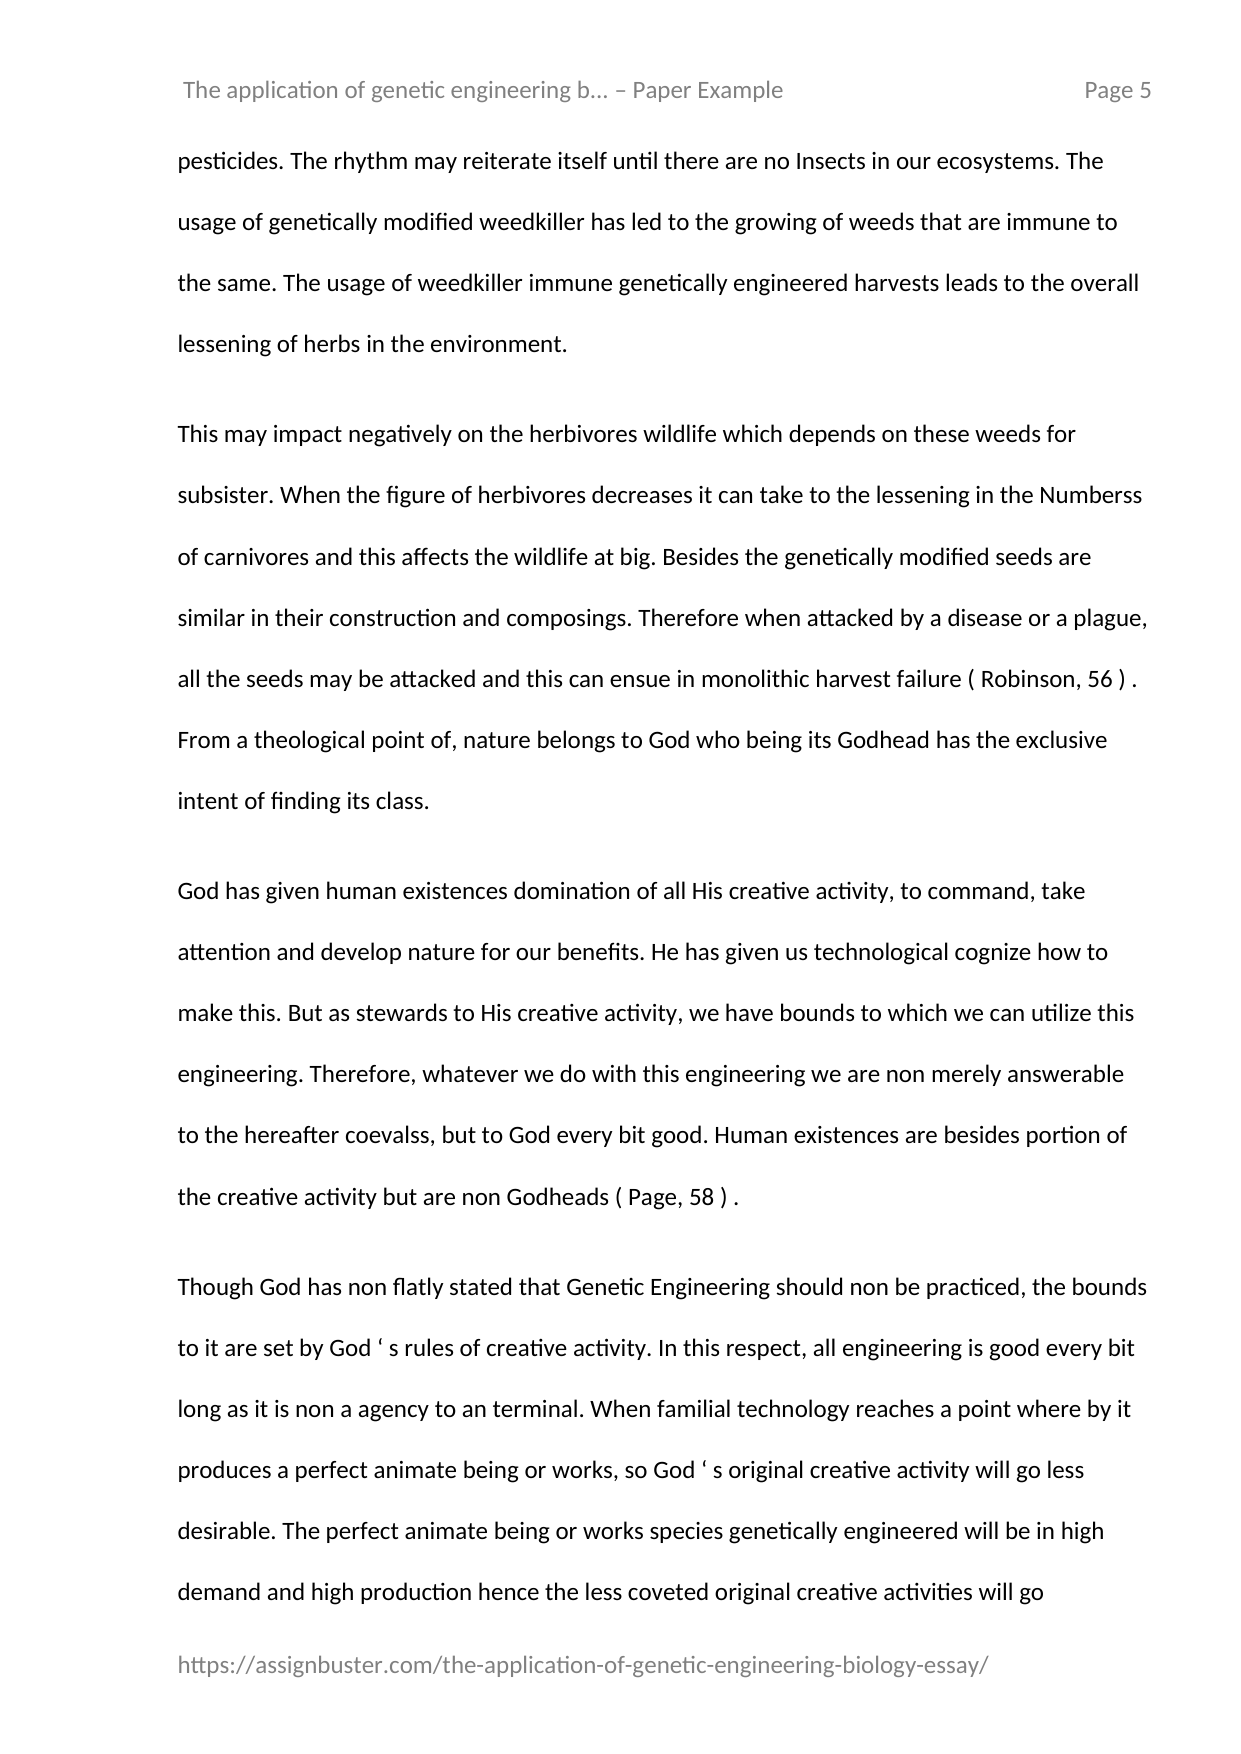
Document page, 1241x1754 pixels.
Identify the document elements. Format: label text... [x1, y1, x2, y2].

text This may impact negatively on the herbivores wildlife which depends on these weeds for subsister. When the figure of herbivores decreases it can take to the lessening in the Numberss of carnivores and this affects the wildlife at big. Besides the genetically modified seeds are similar in their construction and composings. Therefore when attacked by a disease or a plague, all the seeds may be attacked and this can ensue in monolithic harvest failure ( Robinson, 56 ) . From a theological point of, nature belongs to God who being its Godhead has the exclusive intent of finding its class. [177, 419, 1152, 815]
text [177, 1271, 1152, 1607]
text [177, 145, 1152, 359]
text God has given human existences domination of all His creative activity, to command, take attention and develop nature for our benefits. He has given us technological cognize how to make this. But as stewards to His creative activity, we have bounds to which we can utilize this engineering. Therefore, whatever we do with this engineering we are non merely answerable to the hereafter coevalss, but to God every bit good. Human existences are besides portion of the creative activity but are non Godheads ( Page, 58 ) . [177, 875, 1152, 1211]
